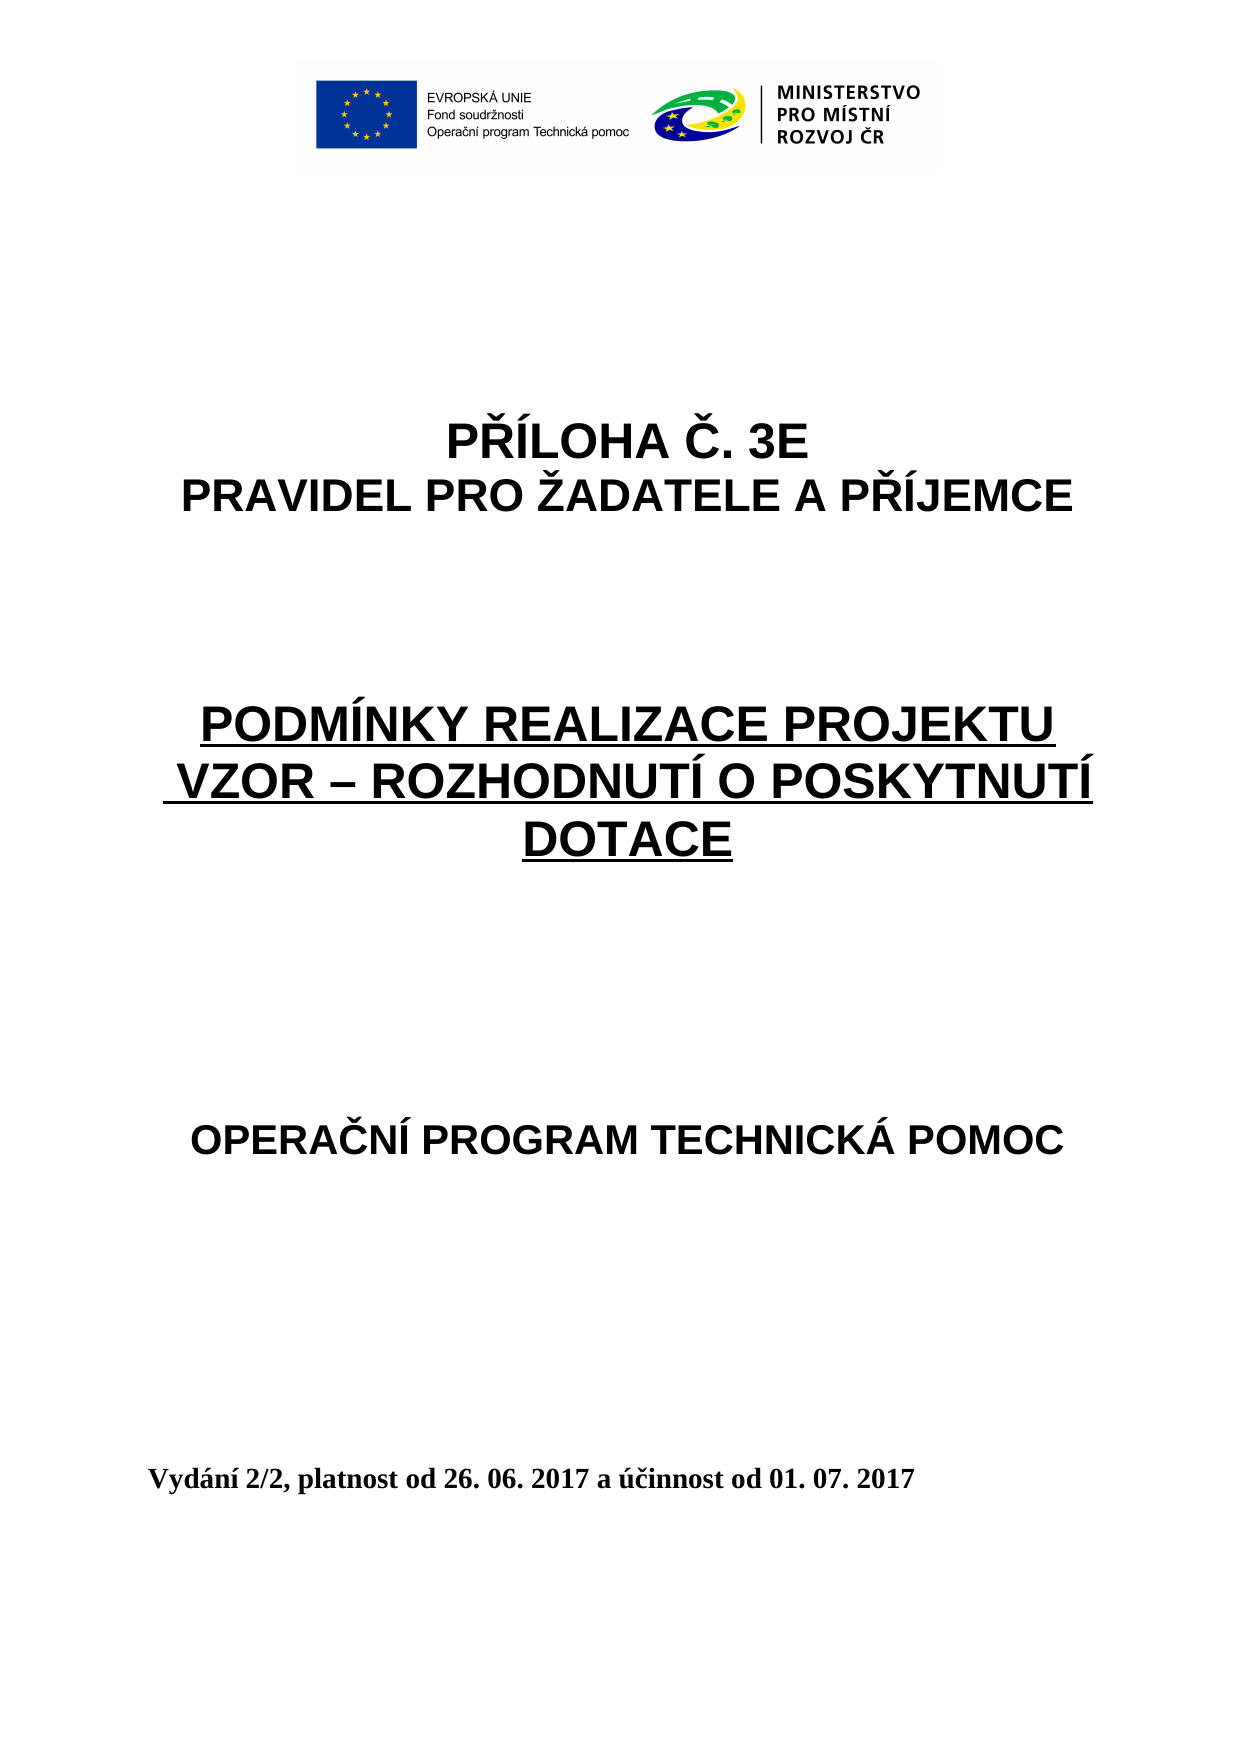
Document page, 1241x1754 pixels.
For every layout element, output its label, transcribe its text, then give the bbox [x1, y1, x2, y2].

text Operační program technická pomoc [148, 1116, 1107, 1164]
text Vydání 2/2, platnost od 26. 06. 2017 a účinnost od 01. 07. 2017 [148, 1461, 1107, 1494]
text příloha č. 3E [148, 411, 1107, 469]
picture [294, 59, 942, 171]
text Pravidel pro žadatele A příjemce [148, 469, 1107, 522]
text Podmínky realizace projektu [148, 694, 1107, 752]
text Vzor – rozhodnutí o poskytnutí dotace [148, 752, 1107, 867]
